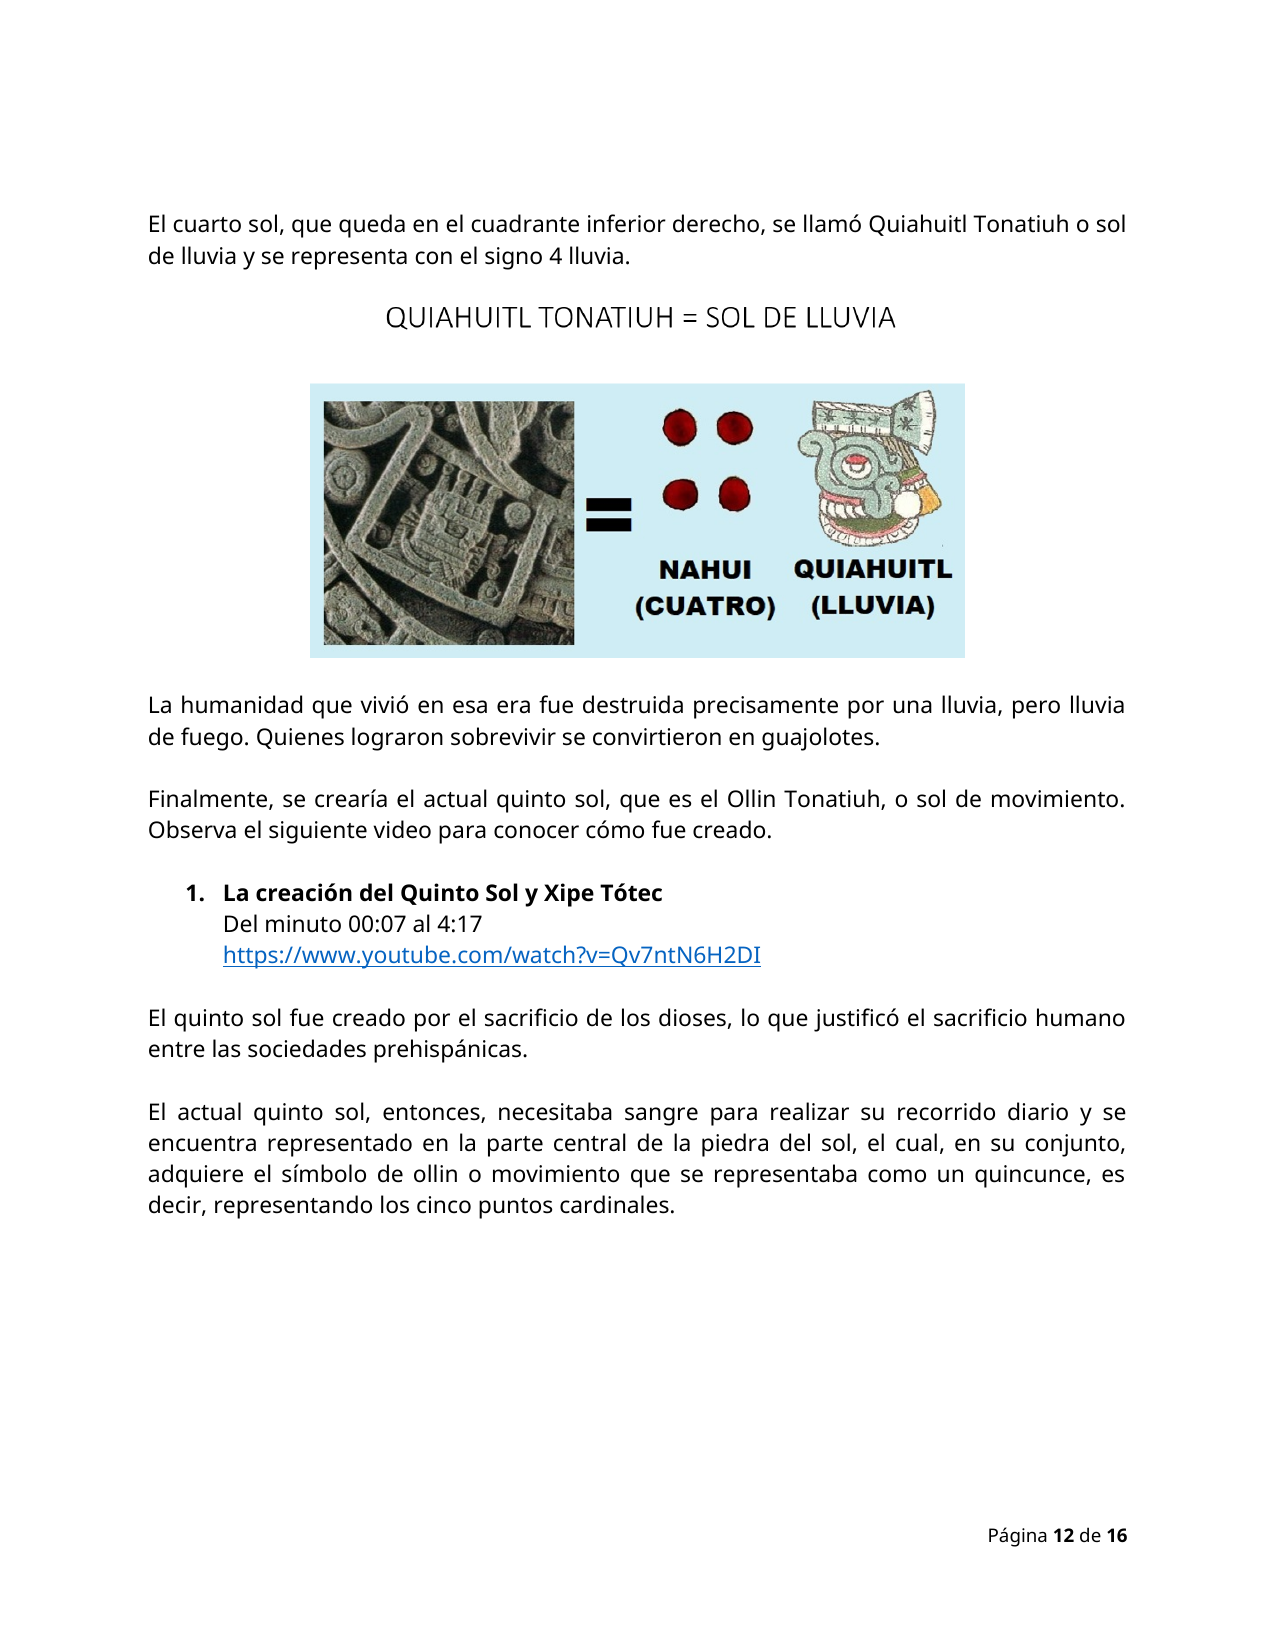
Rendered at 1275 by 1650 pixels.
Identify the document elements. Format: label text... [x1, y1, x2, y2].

list La creación del Quinto Sol y Xipe Tótec [185, 877, 1127, 908]
picture [310, 302, 965, 658]
text El quinto sol fue creado por el sacrificio de los dioses, lo que justificó el sacrificio humano entre las sociedades prehispánicas. [148, 1002, 1127, 1064]
text El cuarto sol, que queda en el cuadrante inferior derecho, se llamó Quiahuitl Tonatiuh o sol de lluvia y se representa con el signo 4 lluvia. [148, 208, 1127, 271]
text El actual quinto sol, entonces, necesitaba sangre para realizar su recorrido diario y se encuentra representado en la parte central de la piedra del sol, el cual, en su conjunto, adquiere el símbolo de ollin o movimiento que se representaba como un quincunce, es decir, representando los cinco puntos cardinales. [148, 1096, 1127, 1221]
list https://www.youtube.com/watch?v=Qv7ntN6H2DI [223, 939, 1127, 971]
text La humanidad que vivió en esa era fue destruida precisamente por una lluvia, pero lluvia de fuego. Quienes lograron sobrevivir se convirtieron en guajolotes. [148, 689, 1127, 752]
list Del minuto 00:07 al 4:17 [223, 908, 1127, 939]
text Finalmente, se crearía el actual quinto sol, que es el Ollin Tonatiuh, o sol de movimiento. Observa el siguiente video para conocer cómo fue creado. [148, 783, 1127, 846]
